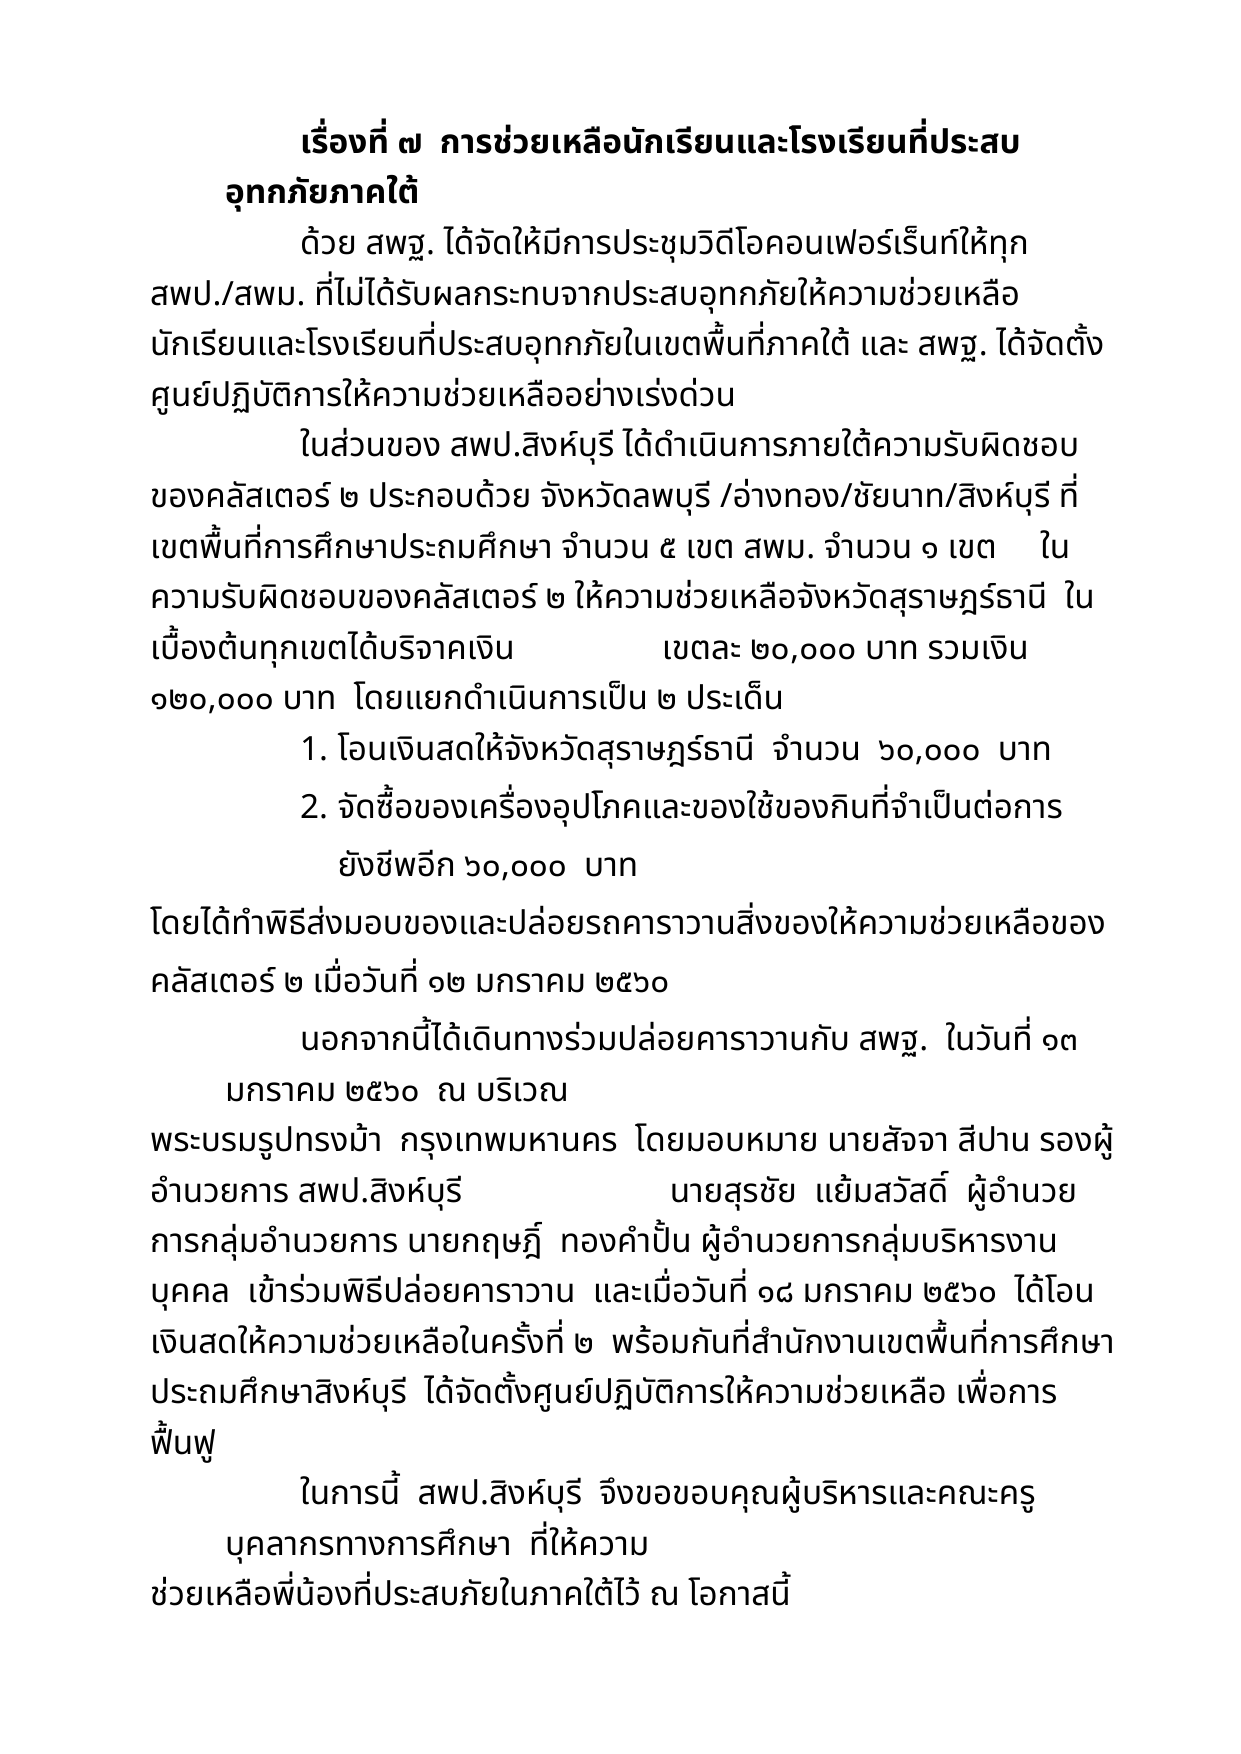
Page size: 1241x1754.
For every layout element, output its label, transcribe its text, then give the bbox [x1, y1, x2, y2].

text ในการนี้ สพป.สิงห์บุรี จึงขอขอบคุณผู้บริหารและคณะครู บุคลากรทางการศึกษา ที่ให้ความ [225, 1469, 1122, 1570]
text โดยได้ทำพิธีส่งมอบของและปล่อยรถคาราวานสิ่งของให้ความช่วยเหลือของคลัสเตอร์ ๒ เมื่อวันที่ ๑๒ มกราคม ๒๕๖๐ [150, 899, 1122, 1007]
text ด้วย สพฐ. ได้จัดให้มีการประชุมวิดีโอคอนเฟอร์เร็นท์ให้ทุก สพป./สพม. ที่ไม่ได้รับผลกระทบจากประสบอุทกภัยให้ความช่วยเหลือนักเรียนและโรงเรียนที่ประสบอุทกภัยในเขตพื้นที่ภาคใต้ และ สพฐ. ได้จัดตั้งศูนย์ปฏิบัติการให้ความช่วยเหลืออย่างเร่งด่วน [150, 219, 1122, 421]
text ในส่วนของ สพป.สิงห์บุรี ได้ดำเนินการภายใต้ความรับผิดชอบของคลัสเตอร์ ๒ ประกอบด้วย จังหวัดลพบุรี /อ่างทอง/ชัยนาท/สิงห์บุรี ที่เขตพื้นที่การศึกษาประถมศึกษา จำนวน ๕ เขต สพม. จำนวน ๑ เขต ในความรับผิดชอบของคลัสเตอร์ ๒ ให้ความช่วยเหลือจังหวัดสุราษฎร์ธานี ในเบื้องต้นทุกเขตได้บริจาคเงิน เขตละ ๒๐,๐๐๐ บาท รวมเงิน ๑๒๐,๐๐๐ บาท โดยแยกดำเนินการเป็น ๒ ประเด็น [150, 421, 1122, 725]
text ช่วยเหลือพี่น้องที่ประสบภัยในภาคใต้ไว้ ณ โอกาสนี้ [150, 1570, 1122, 1621]
text นอกจากนี้ได้เดินทางร่วมปล่อยคาราวานกับ สพฐ. ในวันที่ ๑๓ มกราคม ๒๕๖๐ ณ บริเวณ [225, 1015, 1122, 1116]
list โอนเงินสดให้จังหวัดสุราษฎร์ธานี จำนวน ๖๐,๐๐๐ บาท [300, 725, 1122, 775]
text พระบรมรูปทรงม้า กรุงเทพมหานคร โดยมอบหมาย นายสัจจา สีปาน รองผู้อำนวยการ สพป.สิงห์บุรี นายสุรชัย แย้มสวัสดิ์ ผู้อำนวยการกลุ่มอำนวยการ นายกฤษฎิ์ ทองคำปั้น ผู้อำนวยการกลุ่มบริหารงานบุคคล เข้าร่วมพิธีปล่อยคาราวาน และเมื่อวันที่ ๑๘ มกราคม ๒๕๖๐ ได้โอนเงินสดให้ความช่วยเหลือในครั้งที่ ๒ พร้อมกันที่สำนักงานเขตพื้นที่การศึกษาประถมศึกษาสิงห์บุรี ได้จัดตั้งศูนย์ปฏิบัติการให้ความช่วยเหลือ เพื่อการฟื้นฟู [150, 1116, 1122, 1469]
text เรื่องที่ ๗ การช่วยเหลือนักเรียนและโรงเรียนที่ประสบอุทกภัยภาคใต้ [225, 118, 1122, 219]
list จัดซื้อของเครื่องอุปโภคและของใช้ของกินที่จำเป็นต่อการยังชีพอีก ๖๐,๐๐๐ บาท [300, 783, 1122, 892]
